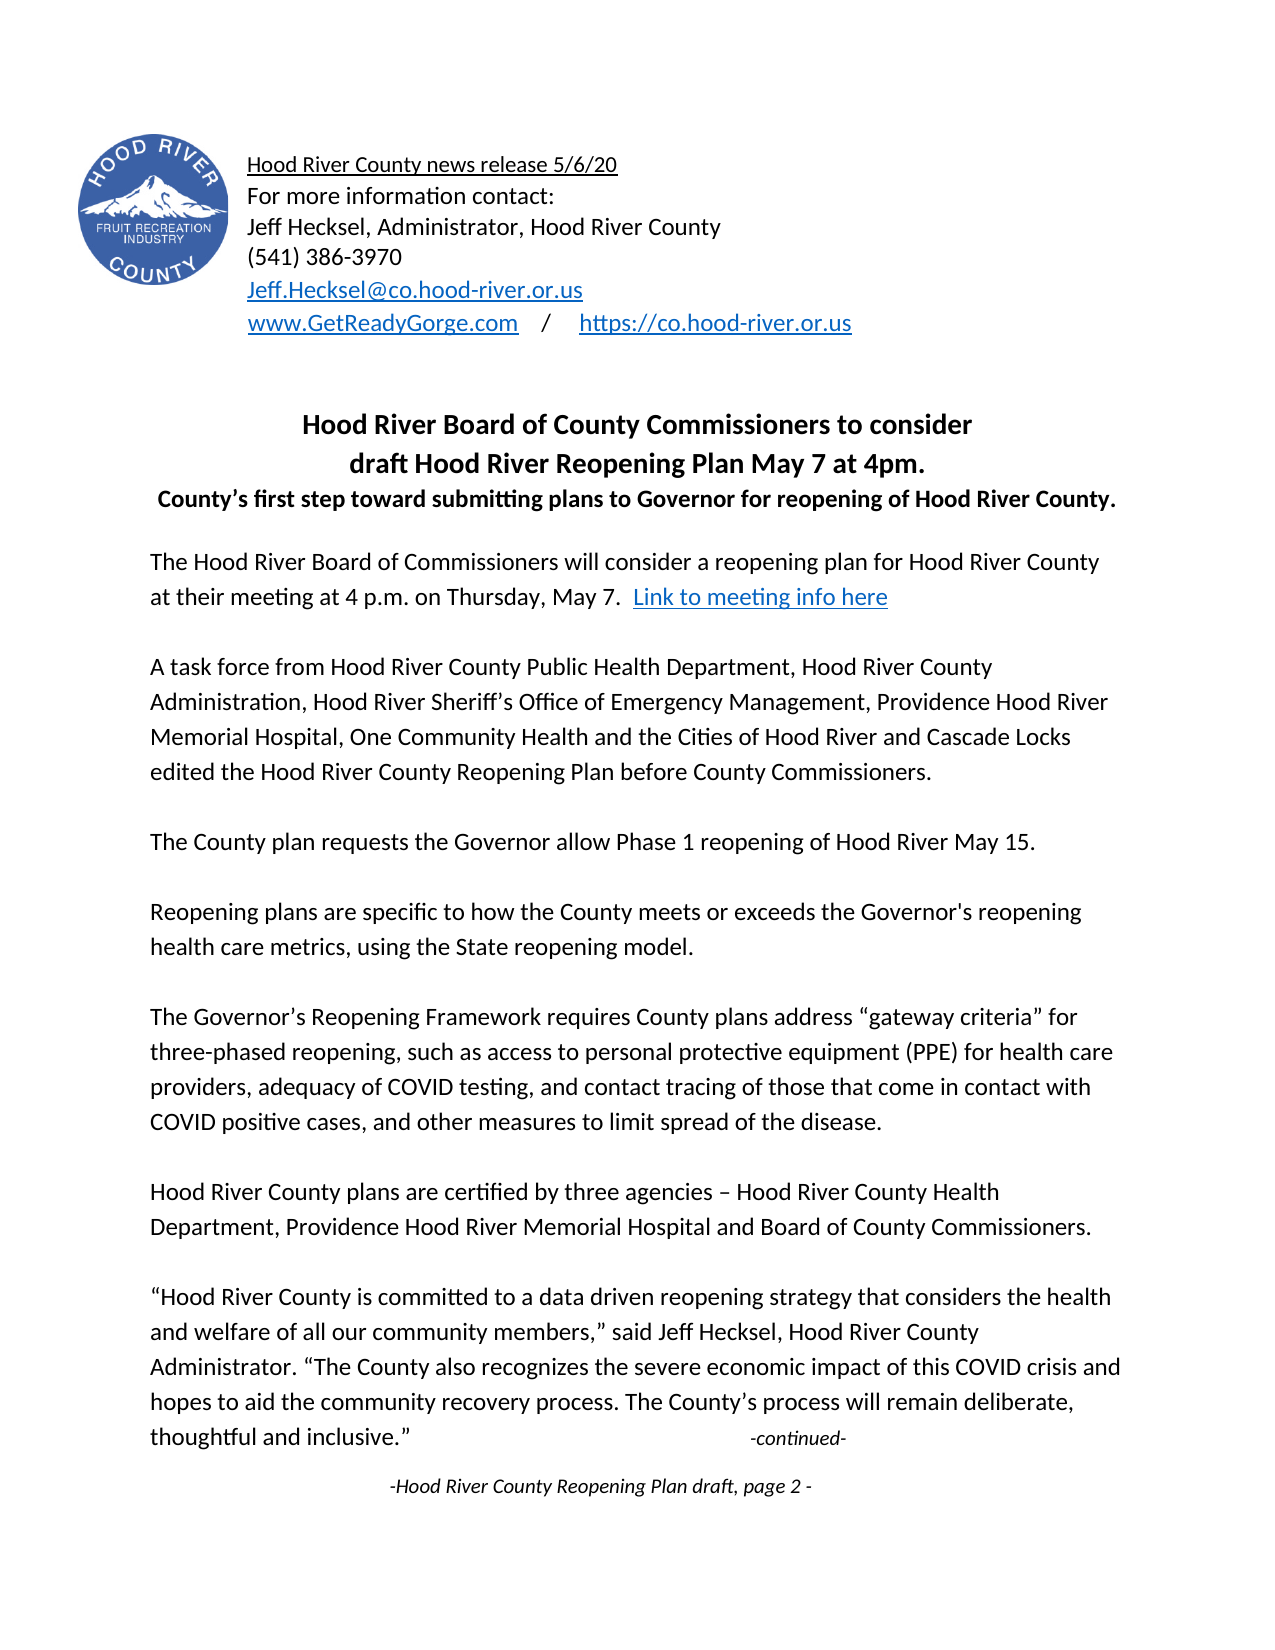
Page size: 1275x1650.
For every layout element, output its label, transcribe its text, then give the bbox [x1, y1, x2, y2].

text County’s first step toward submitting plans to Governor for reopening of Hood River County. [150, 483, 1125, 514]
text Hood River County plans are certified by three agencies – Hood River County Health Department, Providence Hood River Memorial Hospital and Board of County Commissioners. [150, 1177, 1125, 1242]
text The Governor’s Reopening Framework requires County plans address “gateway criteria” for three-phased reopening, such as access to personal protective equipment (PPE) for health care providers, adequacy of COVID testing, and contact tracing of those that come in contact with COVID positive cases, and other measures to limit spread of the disease. [150, 1002, 1125, 1137]
text Reopening plans are specific to how the County meets or exceeds the Governor's reopening health care metrics, using the State reopening model. [150, 897, 1125, 962]
text Jeff.Hecksel@co.hood-river.or.us [150, 274, 1125, 305]
text “Hood River County is committed to a data driven reopening strategy that considers the health and welfare of all our community members,” said Jeff Hecksel, Hood River County Administrator. “The County also recognizes the severe economic impact of this COVID crisis and hopes to aid the community recovery process. The County’s process will remain deliberate, thoughtful and inclusive.” -continued- [150, 1282, 1125, 1452]
text The Hood River Board of Commissioners will consider a reopening plan for Hood River County at their meeting at 4 p.m. on Thursday, May 7. Link to meeting info here [150, 547, 1125, 612]
text draft Hood River Reopening Plan May 7 at 4pm. [150, 445, 1125, 480]
text A task force from Hood River County Public Health Department, Hood River County Administration, Hood River Sheriff’s Office of Emergency Management, Providence Hood River Memorial Hospital, One Community Health and the Cities of Hood River and Cascade Locks edited the Hood River County Reopening Plan before County Commissioners. [150, 652, 1125, 787]
text Hood River Board of County Commissioners to consider [150, 406, 1125, 442]
text Jeff Hecksel, Administrator, Hood River County [229, 211, 1125, 241]
text Hood River County news release 5/6/20 [229, 150, 1125, 178]
text -Hood River County Reopening Plan draft, page 2 - [150, 1473, 1125, 1499]
text For more information contact: [229, 180, 1125, 211]
text The County plan requests the Governor allow Phase 1 reopening of Hood River May 15. [150, 827, 1125, 857]
text (541) 386-3970 [229, 241, 1125, 272]
text www.GetReadyGorge.com / https://co.hood-river.or.us [150, 307, 1125, 338]
